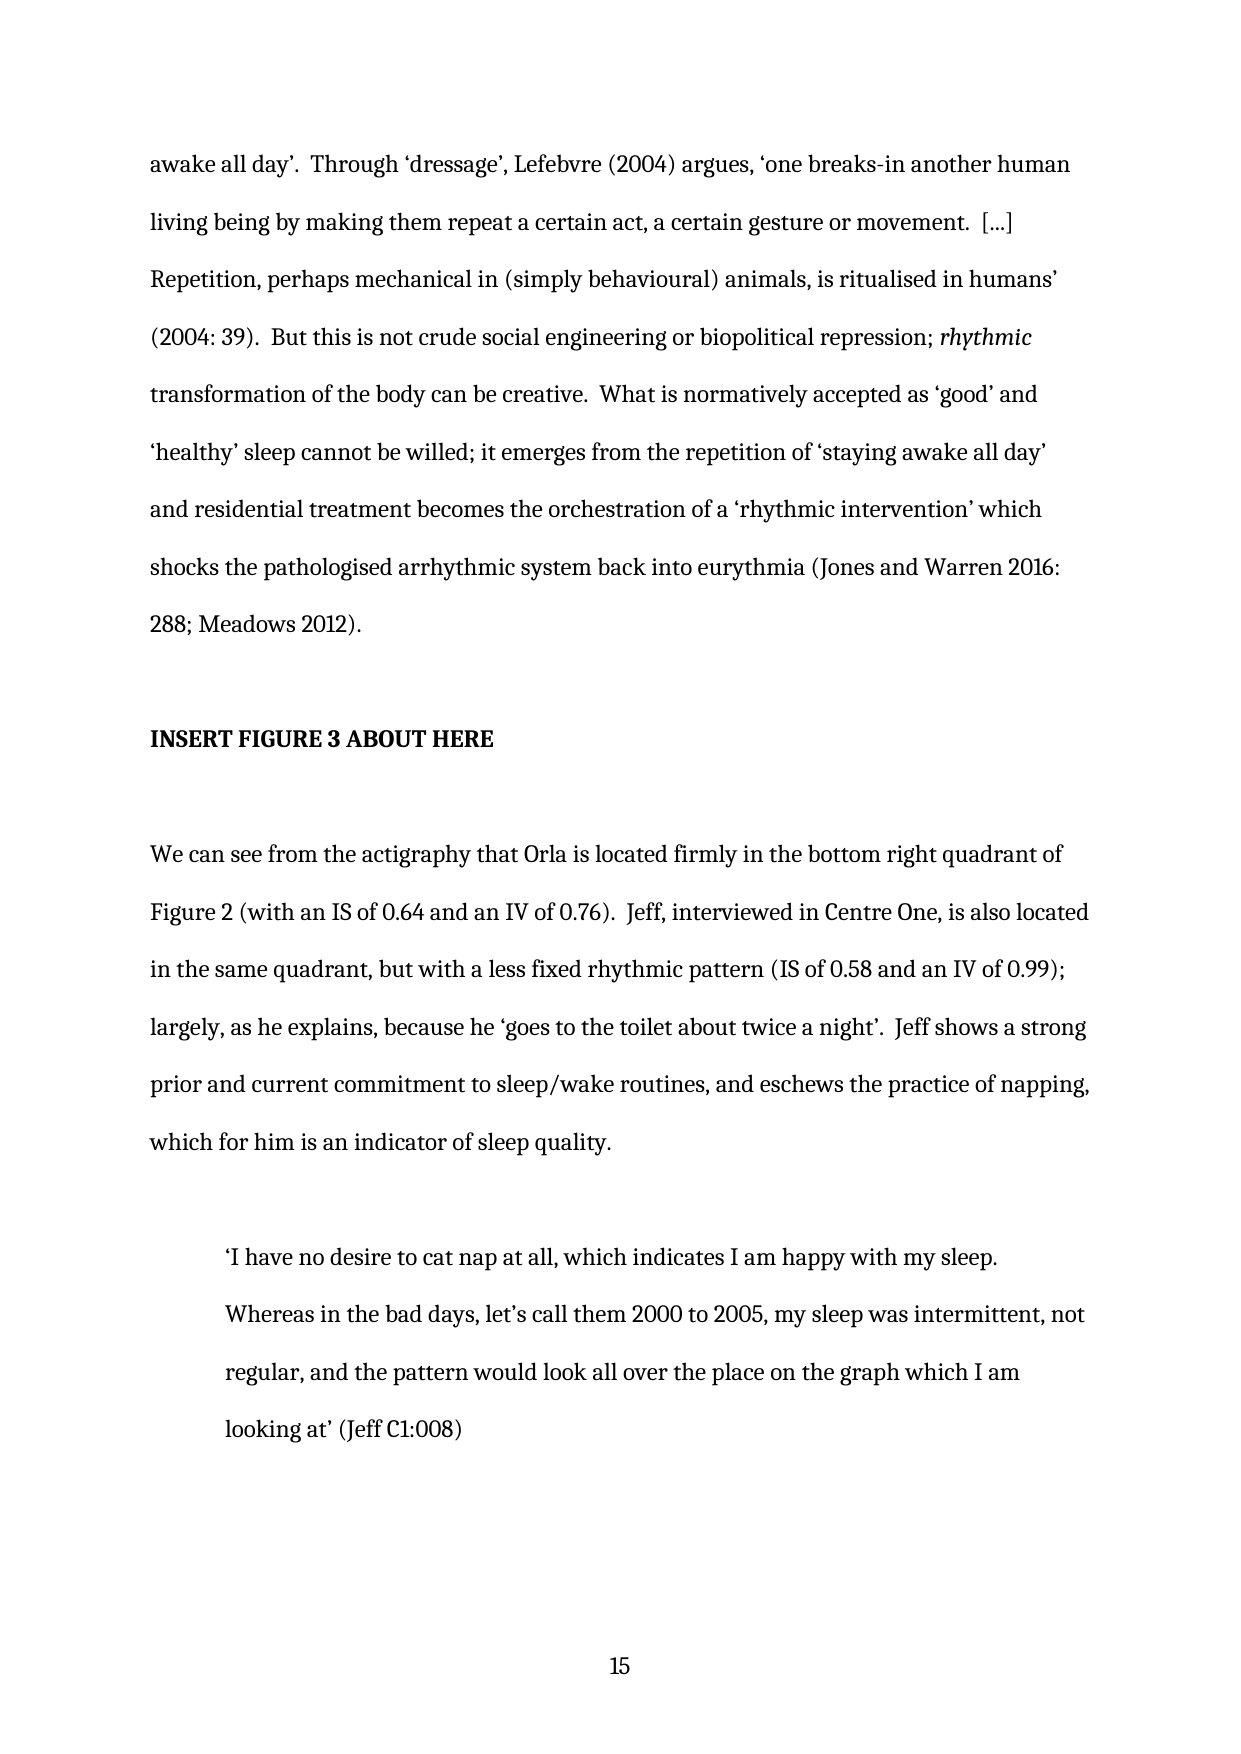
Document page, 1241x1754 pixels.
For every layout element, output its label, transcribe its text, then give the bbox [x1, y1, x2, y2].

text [150, 150, 1090, 639]
text We can see from the actigraphy that Orla is located firmly in the bottom right quadrant of Figure 2 (with an IS of 0.64 and an IV of 0.76). Jeff, interviewed in Centre One, is also located in the same quadrant, but with a less fixed rhythmic pattern (IS of 0.58 and an IV of 0.99); largely, as he explains, because he ‘goes to the toilet about twice a night’. Jeff shows a strong prior and current commitment to sleep/wake routines, and eschews the practice of napping, which for him is an indicator of sleep quality. [150, 840, 1090, 1156]
text ‘I have no desire to cat nap at all, which indicates I am happy with my sleep. Whereas in the bad days, let’s call them 2000 to 2005, my sleep was intermittent, not regular, and the pattern would look all over the place on the graph which I am looking at’ (Jeff C1:008) [225, 1242, 1090, 1444]
text INSERT FIGURE 3 ABOUT HERE [150, 725, 1090, 754]
